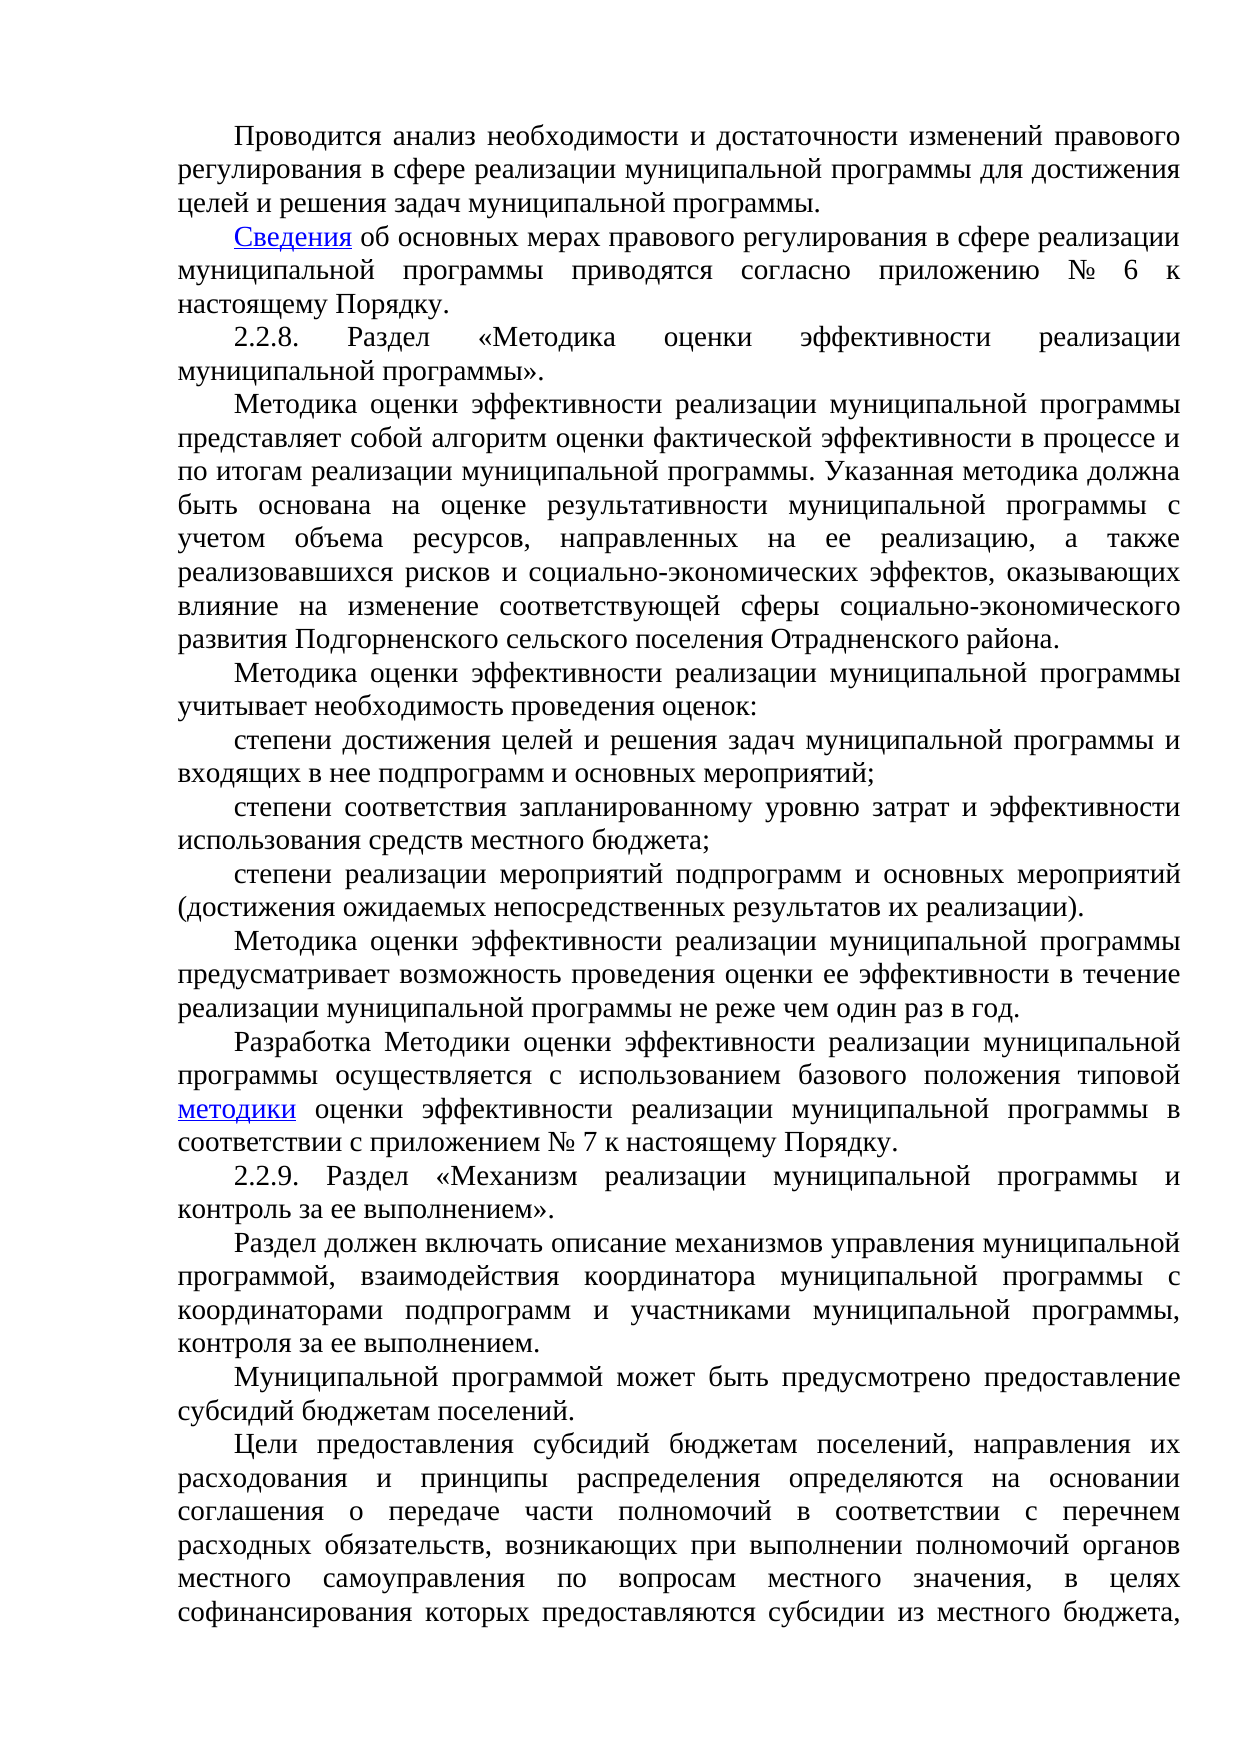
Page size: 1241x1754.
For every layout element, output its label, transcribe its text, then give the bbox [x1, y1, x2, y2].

text степени достижения целей и решения задач муниципальной программы и входящих в нее подпрограмм и основных мероприятий; [177, 722, 1181, 789]
text Методика оценки эффективности реализации муниципальной программы представляет собой алгоритм оценки фактической эффективности в процессе и по итогам реализации муниципальной программы. Указанная методика должна быть основана на оценке результативности муниципальной программы с учетом объема ресурсов, направленных на ее реализацию, а также реализовавшихся рисков и социально-экономических эффектов, оказывающих влияние на изменение соответствующей сферы социально-экономического развития Подгорненского сельского поселения Отрадненского района. [177, 386, 1181, 655]
text Разработка Методики оценки эффективности реализации муниципальной программы осуществляется с использованием базового положения типовой методики оценки эффективности реализации муниципальной программы в соответствии с приложением № 7 к настоящему Порядку. [177, 1024, 1181, 1158]
text Муниципальной программой может быть предусмотрено предоставление субсидий бюджетам поселений. [177, 1359, 1181, 1426]
text Проводится анализ необходимости и достаточности изменений правового регулирования в сфере реализации муниципальной программы для достижения целей и решения задач муниципальной программы. [177, 118, 1181, 219]
text степени соответствия запланированному уровню затрат и эффективности использования средств местного бюджета; [177, 789, 1181, 856]
text Сведения об основных мерах правового регулирования в сфере реализации муниципальной программы приводятся согласно приложению № 6 к настоящему Порядку. [177, 219, 1181, 319]
text степени реализации мероприятий подпрограмм и основных мероприятий (достижения ожидаемых непосредственных результатов их реализации). [177, 856, 1181, 923]
text Методика оценки эффективности реализации муниципальной программы предусматривает возможность проведения оценки ее эффективности в течение реализации муниципальной программы не реже чем один раз в год. [177, 923, 1181, 1024]
text 2.2.9. Раздел «Механизм реализации муниципальной программы и контроль за ее выполнением». [177, 1158, 1181, 1225]
text Раздел должен включать описание механизмов управления муниципальной программой, взаимодействия координатора муниципальной программы с координаторами подпрограмм и участниками муниципальной программы, контроля за ее выполнением. [177, 1225, 1181, 1359]
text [177, 1426, 1181, 1627]
text 2.2.8. Раздел «Методика оценки эффективности реализации муниципальной программы». [177, 319, 1181, 386]
text Методика оценки эффективности реализации муниципальной программы учитывает необходимость проведения оценок: [177, 655, 1181, 722]
